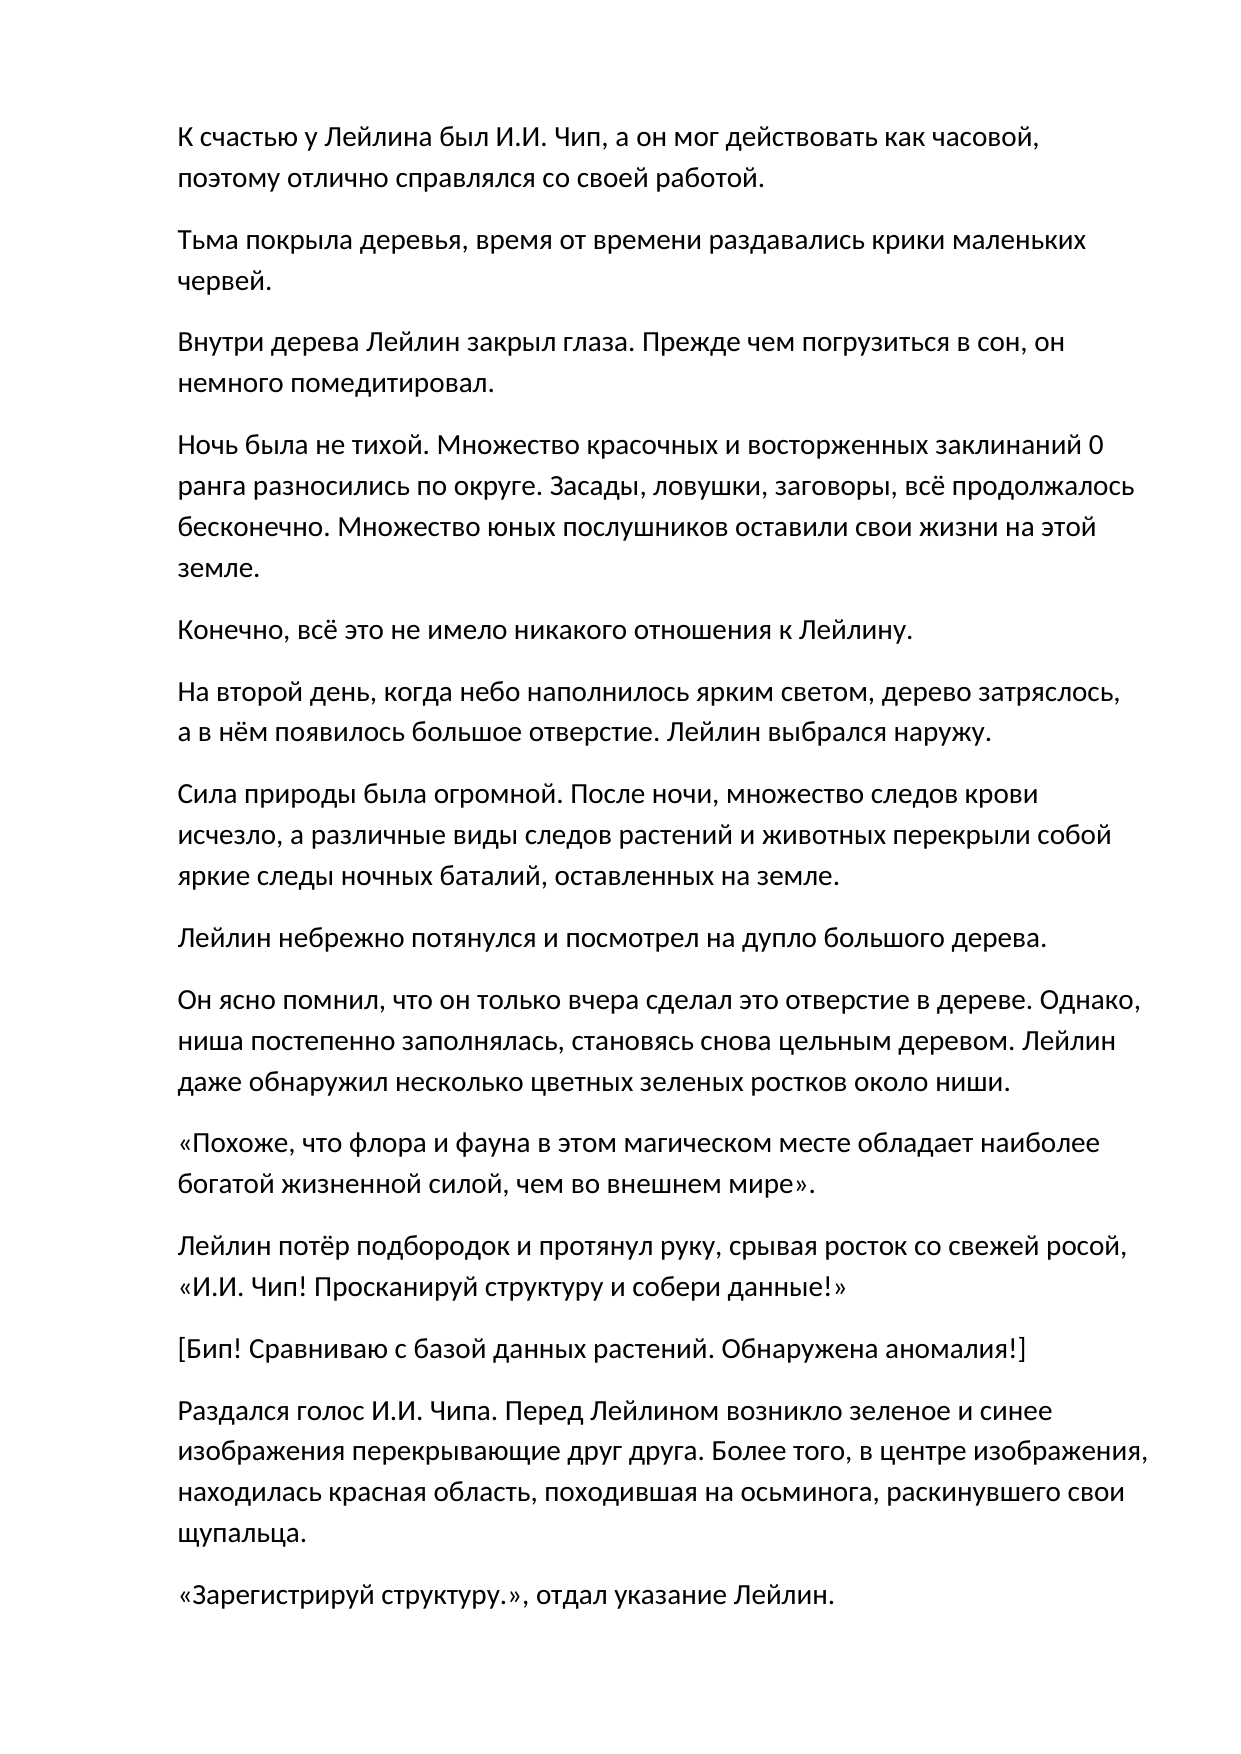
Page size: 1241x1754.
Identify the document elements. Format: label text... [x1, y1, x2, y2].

text На второй день, когда небо наполнилось ярким светом, дерево затряслось, а в нём появилось большое отверстие. Лейлин выбрался наружу. [177, 673, 1152, 749]
text [Бип! Сравниваю с базой данных растений. Обнаружена аномалия!] [177, 1330, 1152, 1365]
text «Зарегистрируй структуру.», отдал указание Лейлин. [177, 1576, 1152, 1612]
text Лейлин потёр подбородок и протянул руку, срывая росток со свежей росой, «И.И. Чип! Просканируй структуру и собери данные!» [177, 1227, 1152, 1304]
text Ночь была не тихой. Множество красочных и восторженных заклинаний 0 ранга разносились по округе. Засады, ловушки, заговоры, всё продолжалось бесконечно. Множество юных послушников оставили свои жизни на этой земле. [177, 426, 1152, 585]
text Тьма покрыла деревья, время от времени раздавались крики маленьких червей. [177, 221, 1152, 297]
text Сила природы была огромной. После ночи, множество следов крови исчезло, а различные виды следов растений и животных перекрыли собой яркие следы ночных баталий, оставленных на земле. [177, 775, 1152, 893]
text К счастью у Лейлина был И.И. Чип, а он мог действовать как часовой, поэтому отлично справлялся со своей работой. [177, 118, 1152, 195]
text Он ясно помнил, что он только вчера сделал это отверстие в дереве. Однако, ниша постепенно заполнялась, становясь снова цельным деревом. Лейлин даже обнаружил несколько цветных зеленых ростков около ниши. [177, 981, 1152, 1098]
text Лейлин небрежно потянулся и посмотрел на дупло большого дерева. [177, 919, 1152, 954]
text Конечно, всё это не имело никакого отношения к Лейлину. [177, 611, 1152, 646]
text Раздался голос И.И. Чипа. Перед Лейлином возникло зеленое и синее изображения перекрывающие друг друга. Более того, в центре изображения, находилась красная область, походившая на осьминога, раскинувшего свои щупальца. [177, 1392, 1152, 1550]
text Внутри дерева Лейлин закрыл глаза. Прежде чем погрузиться в сон, он немного помедитировал. [177, 323, 1152, 400]
text «Похоже, что флора и фауна в этом магическом месте обладает наиболее богатой жизненной силой, чем во внешнем мире». [177, 1124, 1152, 1201]
